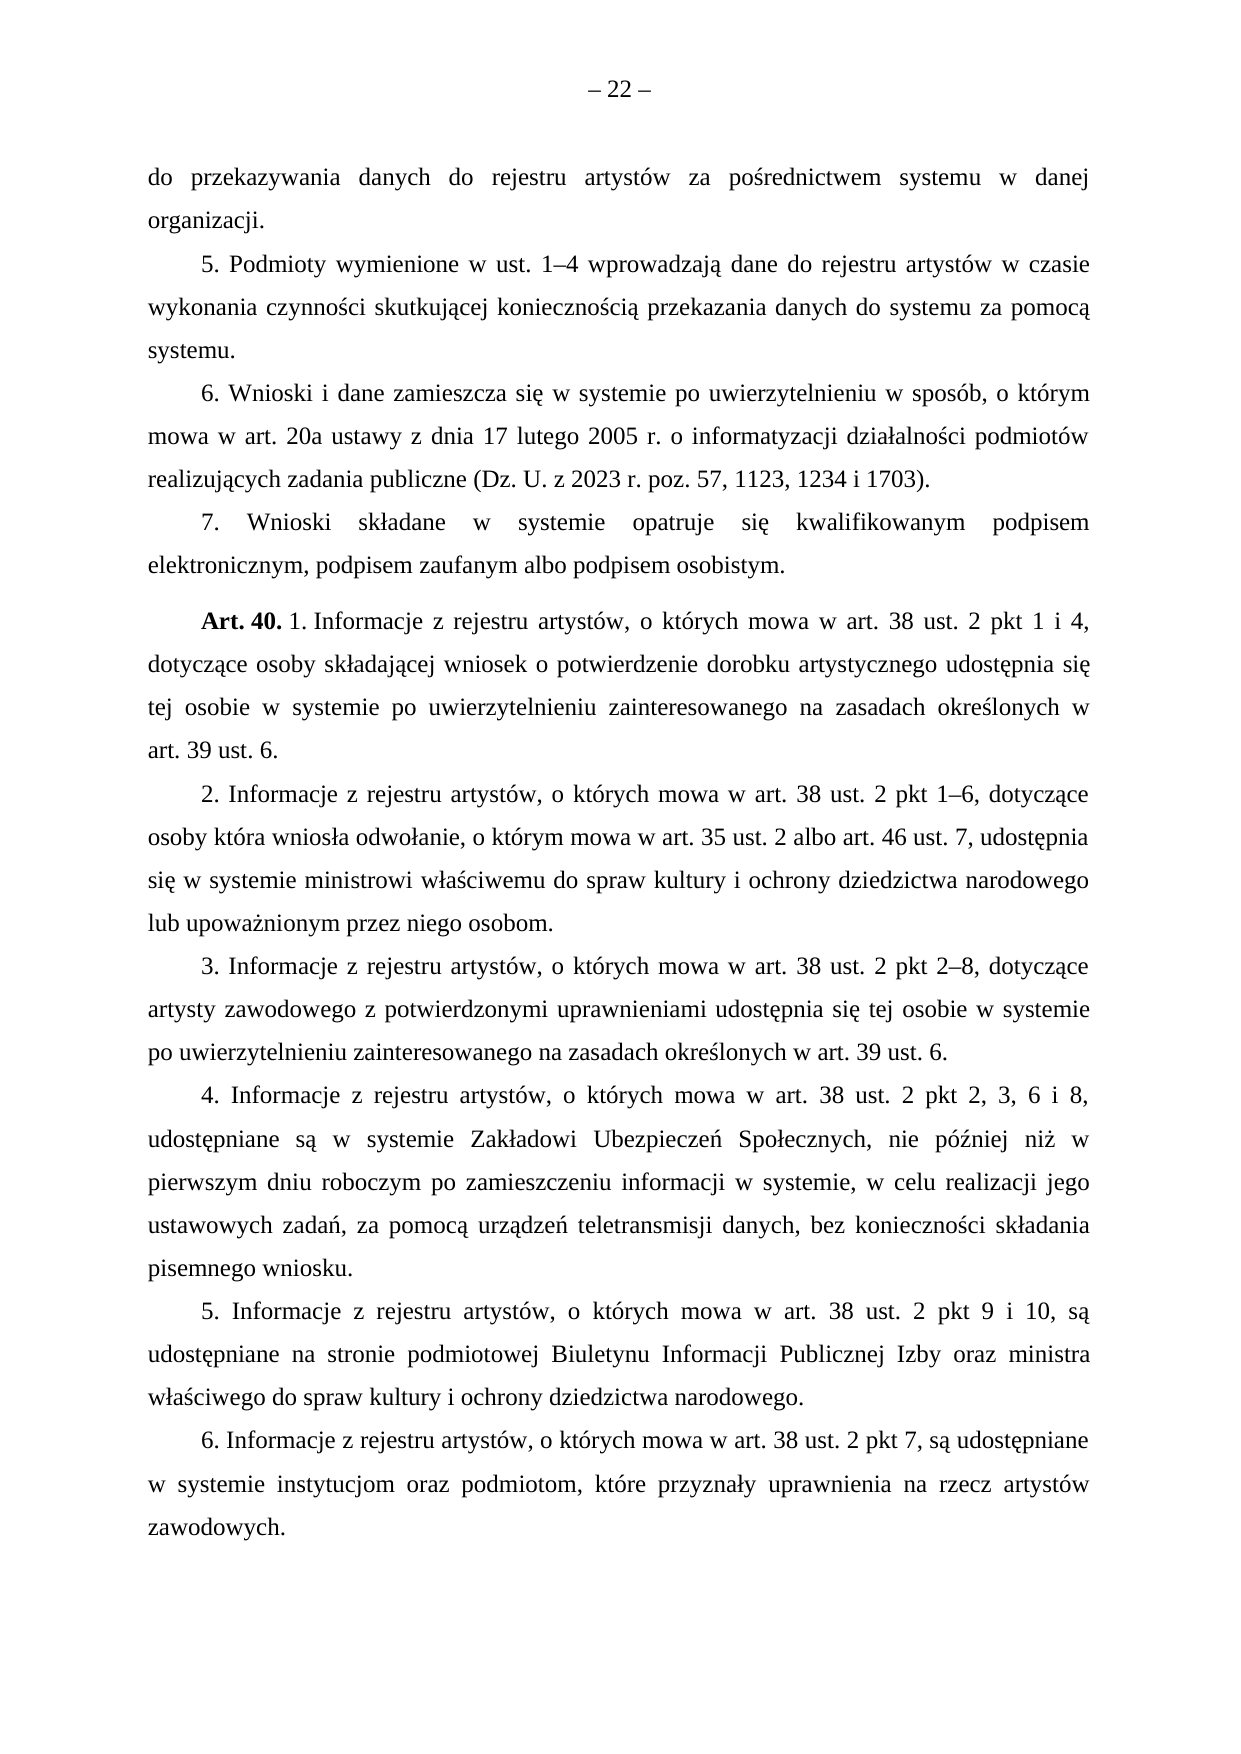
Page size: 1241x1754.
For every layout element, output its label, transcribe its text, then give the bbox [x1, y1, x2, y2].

text 4. Informacje z rejestru artystów, o których mowa w art. 38 ust. 2 pkt 2, 3, 6 i 8, udostępniane są w systemie Zakładowi Ubezpieczeń Społecznych, nie później niż w pierwszym dniu roboczym po zamieszczeniu informacji w systemie, w celu realizacji jego ustawowych zadań, za pomocą urządzeń teletransmisji danych, bez konieczności składania pisemnego wniosku. [148, 1081, 1091, 1282]
text 3. Informacje z rejestru artystów, o których mowa w art. 38 ust. 2 pkt 2–8, dotyczące artysty zawodowego z potwierdzonymi uprawnieniami udostępnia się tej osobie w systemie po uwierzytelnieniu zainteresowanego na zasadach określonych w art. 39 ust. 6. [148, 951, 1091, 1066]
text 5. Informacje z rejestru artystów, o których mowa w art. 38 ust. 2 pkt 9 i 10, są udostępniane na stronie podmiotowej Biuletynu Informacji Publicznej Izby oraz ministra właściwego do spraw kultury i ochrony dziedzictwa narodowego. [148, 1296, 1091, 1411]
text 6. Wnioski i dane zamieszcza się w systemie po uwierzytelnieniu w sposób, o którym mowa w art. 20a ustawy z dnia 17 lutego 2005 r. o informatyzacji działalności podmiotów realizujących zadania publiczne (Dz. U. z 2023 r. poz. 57, 1123, 1234 i 1703). [148, 378, 1091, 493]
text 7. Wnioski składane w systemie opatruje się kwalifikowanym podpisem elektronicznym, podpisem zaufanym albo podpisem osobistym. [148, 507, 1091, 579]
text 2. Informacje z rejestru artystów, o których mowa w art. 38 ust. 2 pkt 1–6, dotyczące osoby która wniosła odwołanie, o którym mowa w art. 35 ust. 2 albo art. 46 ust. 7, udostępnia się w systemie ministrowi właściwemu do spraw kultury i ochrony dziedzictwa narodowego lub upoważnionym przez niego osobom. [148, 779, 1091, 937]
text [148, 162, 1091, 234]
text 5. Podmioty wymienione w ust. 1–4 wprowadzają dane do rejestru artystów w czasie wykonania czynności skutkującej koniecznością przekazania danych do systemu za pomocą systemu. [148, 249, 1091, 364]
text 6. Informacje z rejestru artystów, o których mowa w art. 38 ust. 2 pkt 7, są udostępniane w systemie instytucjom oraz podmiotom, które przyznały uprawnienia na rzecz artystów zawodowych. [148, 1426, 1091, 1541]
text Art. 40. 1. Informacje z rejestru artystów, o których mowa w art. 38 ust. 2 pkt 1 i 4, dotyczące osoby składającej wniosek o potwierdzenie dorobku artystycznego udostępnia się tej osobie w systemie po uwierzytelnieniu zainteresowanego na zasadach określonych w art. 39 ust. 6. [148, 606, 1091, 764]
